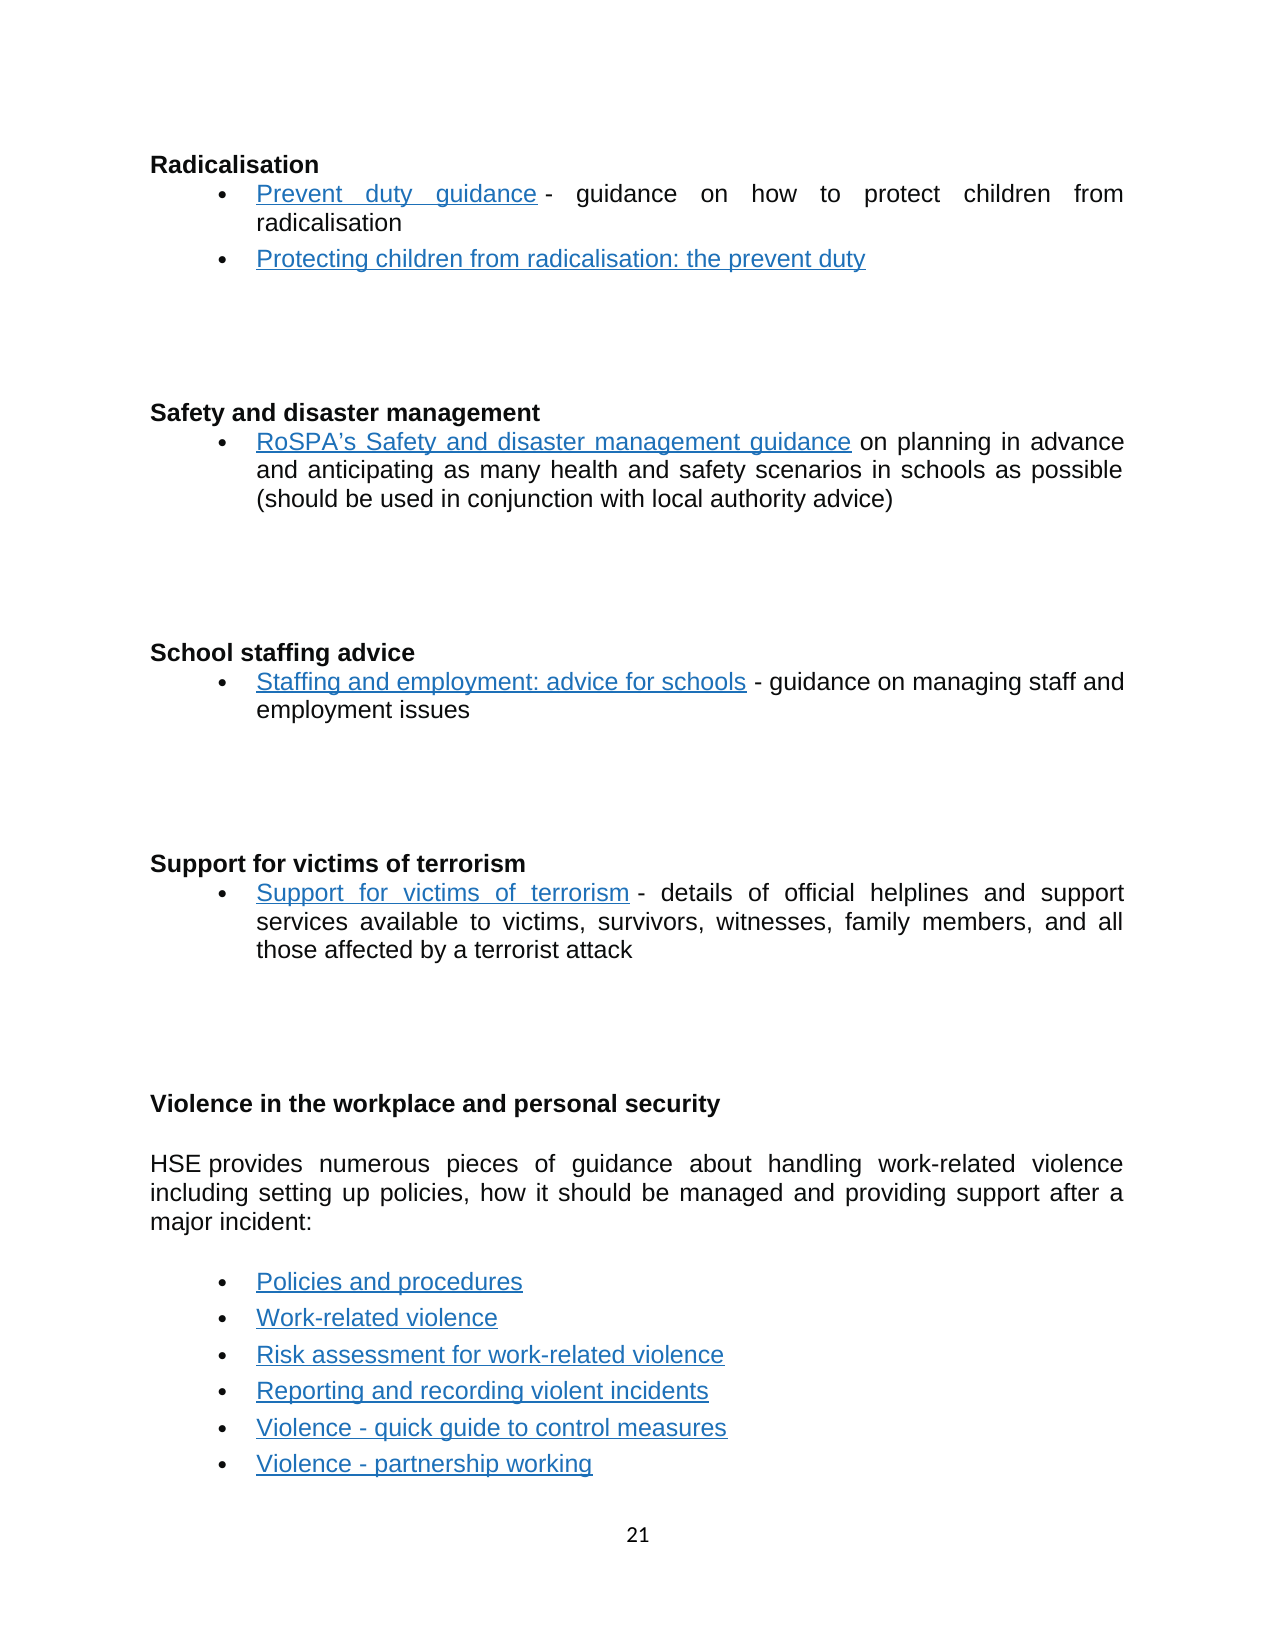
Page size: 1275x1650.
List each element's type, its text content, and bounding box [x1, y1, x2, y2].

text Radicalisation [150, 150, 1125, 179]
list Staffing and employment: advice for schools - guidance on managing staff and employment issues [219, 667, 1125, 724]
list Work-related violence [219, 1303, 1125, 1332]
list Protecting children from radicalisation: the prevent duty [219, 244, 1125, 273]
list Reporting and recording violent incidents [219, 1376, 1125, 1405]
text Support for victims of terrorism [150, 849, 1125, 878]
text School staffing advice [150, 638, 1125, 667]
list Violence - quick guide to control measures [219, 1413, 1125, 1442]
list RoSPA’s Safety and disaster management guidance on planning in advance and anticipating as many health and safety scenarios in schools as possible (should be used in conjunction with local authority advice) [219, 427, 1125, 513]
list Risk assessment for work-related violence [219, 1340, 1125, 1368]
text Safety and disaster management [150, 398, 1125, 427]
text HSE provides numerous pieces of guidance about handling work-related violence including setting up policies, how it should be managed and providing support after a major incident: [150, 1149, 1125, 1235]
list Policies and procedures [219, 1267, 1125, 1295]
list Violence - partnership working [219, 1449, 1125, 1478]
list Prevent duty guidance - guidance on how to protect children from radicalisation [219, 179, 1125, 236]
list Support for victims of terrorism - details of official helplines and support services available to victims, survivors, witnesses, family members, and all those affected by a terrorist attack [219, 878, 1125, 964]
text Violence in the workplace and personal security [150, 1089, 1125, 1118]
